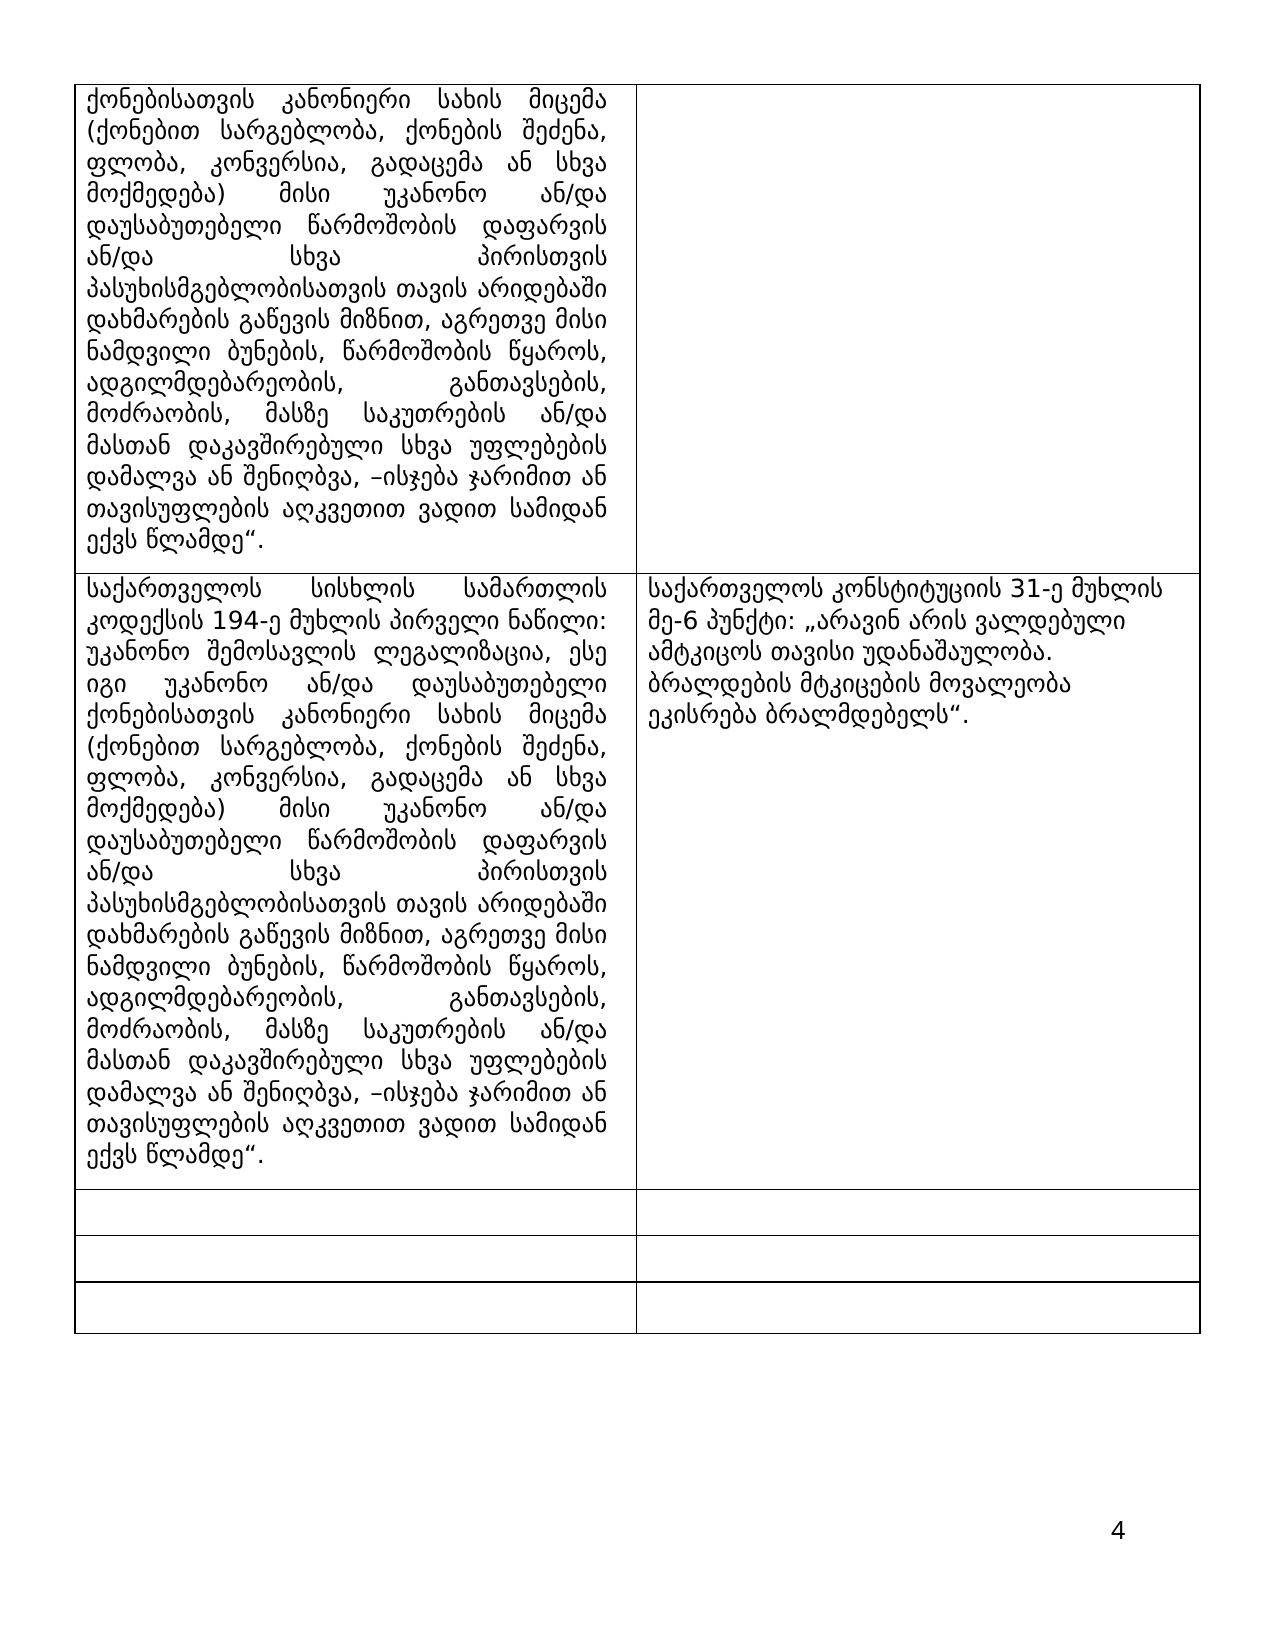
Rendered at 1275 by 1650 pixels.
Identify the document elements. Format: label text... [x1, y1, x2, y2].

table_cell [76, 1283, 636, 1332]
table_cell [76, 1236, 636, 1281]
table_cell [637, 85, 1199, 573]
table_cell [637, 1190, 1199, 1235]
table_cell საქართველოს კონსტიტუციის 31-ე მუხლის მე-6 პუნქტი: „არავინ არის ვალდებული ამტკიცოს თავისი უდანაშაულობა. ბრალდების მტკიცების მოვალეობა ეკისრება ბრალმდებელს“. [637, 574, 1199, 1188]
table_cell [76, 1190, 636, 1235]
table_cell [76, 85, 636, 573]
table_cell [637, 1236, 1199, 1281]
table_cell [637, 1283, 1199, 1332]
